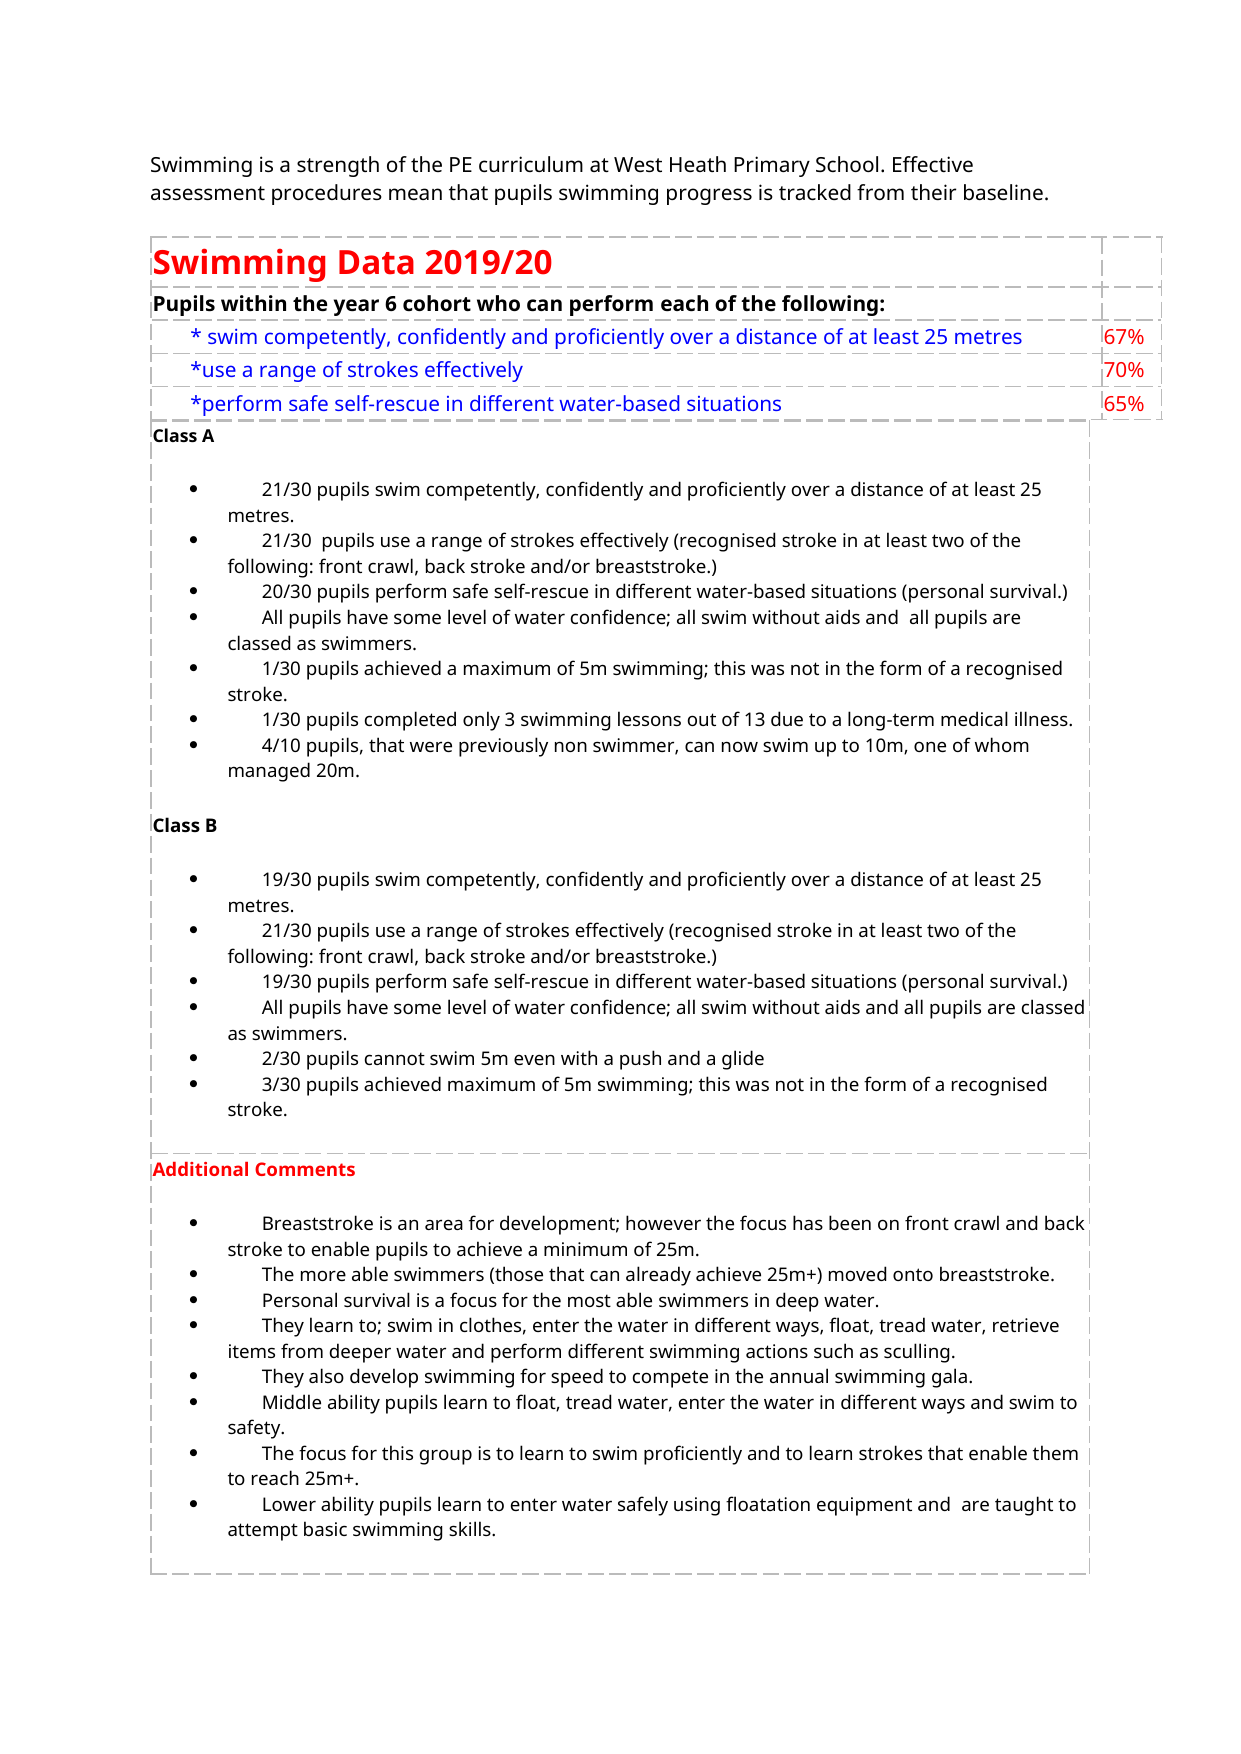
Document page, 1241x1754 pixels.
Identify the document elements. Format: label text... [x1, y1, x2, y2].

table_cell *use a range of strokes effectively [151, 353, 1102, 386]
table_header Swimming Data 2019/20 [151, 236, 1102, 286]
table_header [1102, 236, 1162, 286]
table_cell 70% [1102, 353, 1162, 386]
table_cell Pupils within the year 6 cohort who can perform each of the following: [151, 286, 1102, 319]
table_cell 67% [1102, 319, 1162, 352]
table_header Class A 21/30 pupils swim competently, confidently and proficiently over a distance of at least 25 metres. 21/30 pupils use a range of strokes effectively (recognised stroke in at least two of the following: front crawl, back stroke and/or breaststroke.) 20/30 pupils perform safe self-rescue in different water-based situations (personal survival.) All pupils have some level of water confidence; all swim without aids and all pupils are classed as swimmers. 1/30 pupils achieved a maximum of 5m swimming; this was not in the form of a recognised stroke. 1/30 pupils completed only 3 swimming lessons out of 13 due to a long-term medical illness. 4/10 pupils, that were previously non swimmer, can now swim up to 10m, one of whom managed 20m. Class B 19/30 pupils swim competently, confidently and proficiently over a distance of at least 25 metres. 21/30 pupils use a range of strokes effectively (recognised stroke in at least two of the following: front crawl, back stroke and/or breaststroke.) 19/30 pupils perform safe self-rescue in different water-based situations (personal survival.) All pupils have some level of water confidence; all swim without aids and all pupils are classed as swimmers. 2/30 pupils cannot swim 5m even with a push and a glide 3/30 pupils achieved maximum of 5m swimming; this was not in the form of a recognised stroke. [151, 420, 1089, 1153]
table_cell 65% [1102, 386, 1162, 419]
text Swimming is a strength of the PE curriculum at West Heath Primary School. Effective assessment procedures mean that pupils swimming progress is tracked from their baseline. [150, 150, 1090, 207]
table_cell *perform safe self-rescue in different water-based situations [151, 386, 1102, 419]
table_cell Additional Comments Breaststroke is an area for development; however the focus has been on front crawl and back stroke to enable pupils to achieve a minimum of 25m. The more able swimmers (those that can already achieve 25m+) moved onto breaststroke. Personal survival is a focus for the most able swimmers in deep water. They learn to; swim in clothes, enter the water in different ways, float, tread water, retrieve items from deeper water and perform different swimming actions such as sculling. They also develop swimming for speed to compete in the annual swimming gala. Middle ability pupils learn to float, tread water, enter the water in different ways and swim to safety. The focus for this group is to learn to swim proficiently and to learn strokes that enable them to reach 25m+. Lower ability pupils learn to enter water safely using floatation equipment and are taught to attempt basic swimming skills. [151, 1153, 1089, 1573]
table_cell [1102, 286, 1162, 319]
table_cell * swim competently, confidently and proficiently over a distance of at least 25 metres [151, 319, 1102, 352]
